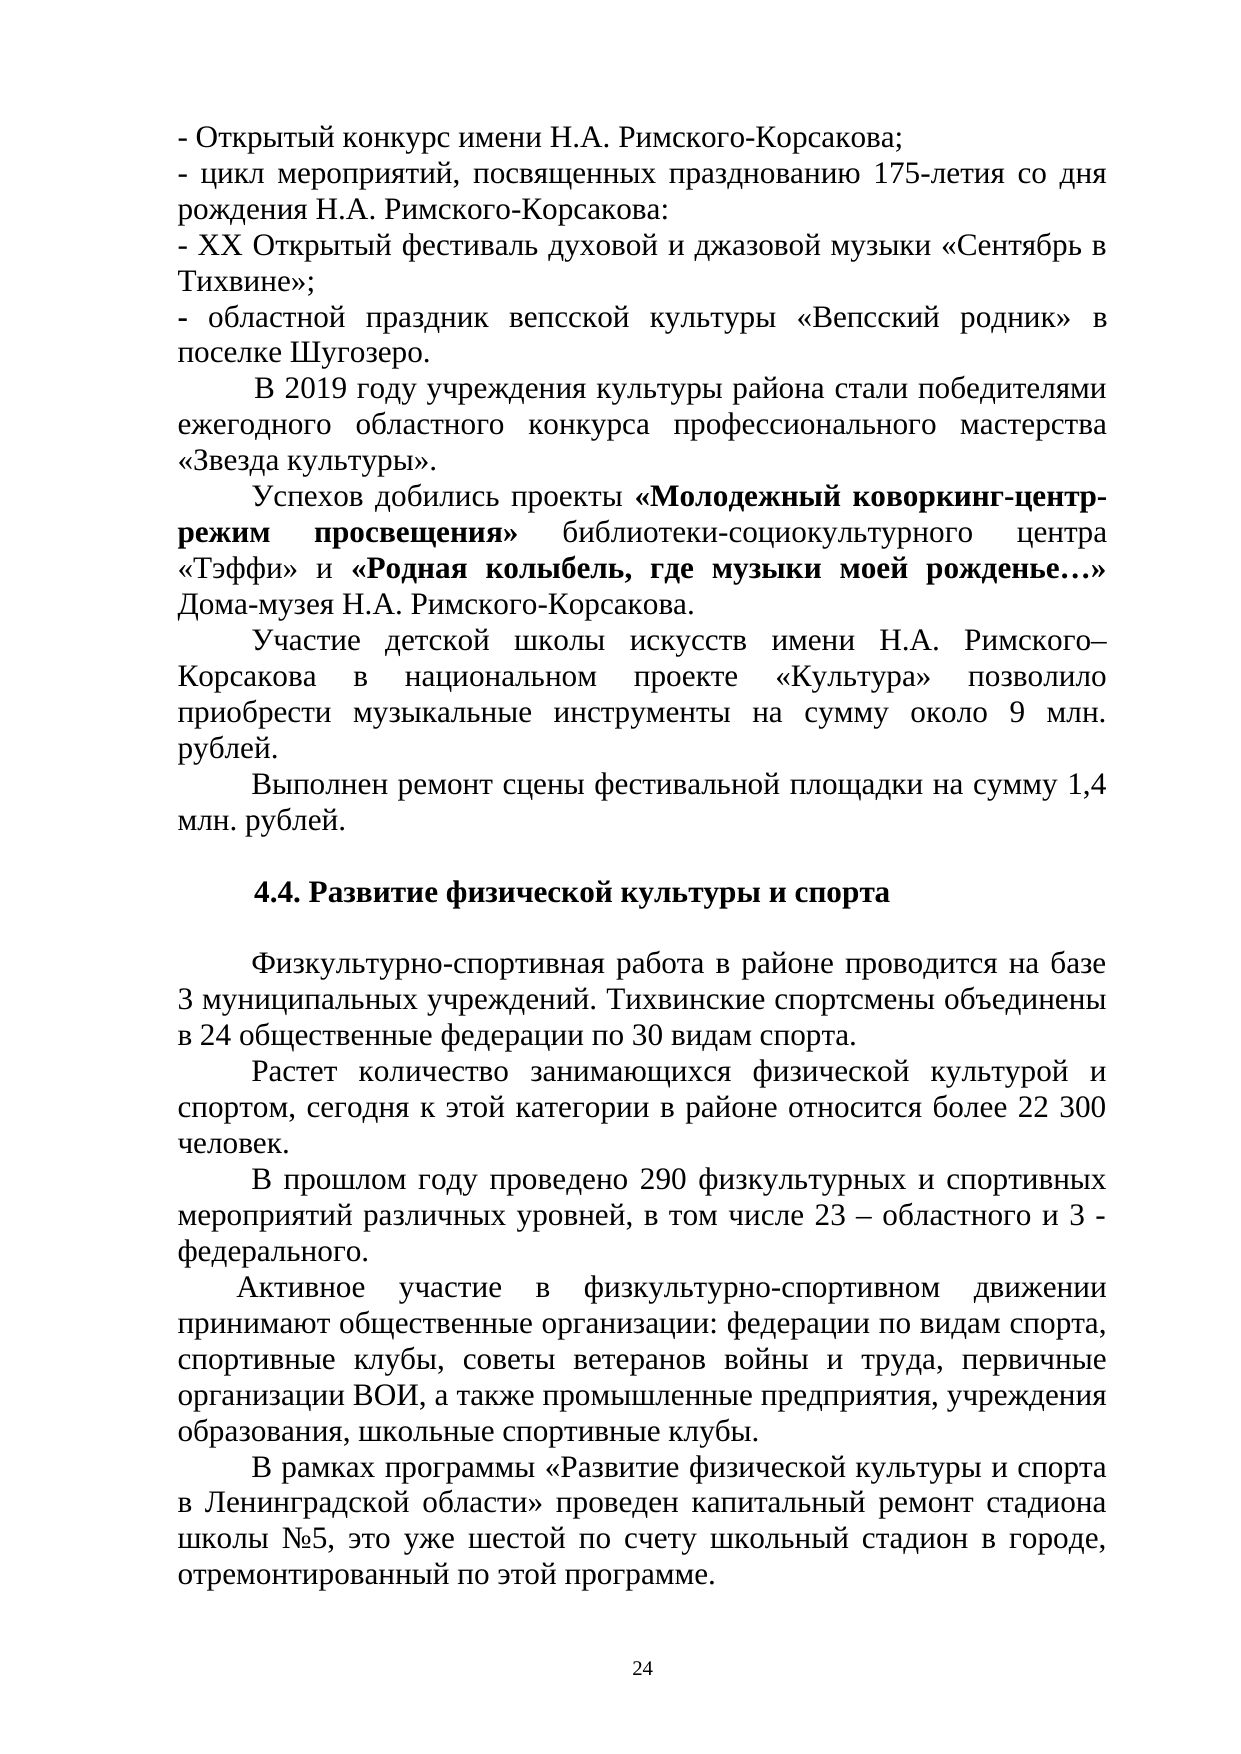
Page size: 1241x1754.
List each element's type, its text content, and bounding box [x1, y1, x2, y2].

text - XX Открытый фестиваль духовой и джазовой музыки «Сентябрь в Тихвине»; [177, 226, 1107, 298]
text Выполнен ремонт сцены фестивальной площадки на сумму 1,4 млн. рублей. [177, 765, 1107, 837]
text Физкультурно-спортивная работа в районе проводится на базе 3 муниципальных учреждений. Тихвинские спортсмены объединены в 24 общественные федерации по 30 видам спорта. [177, 945, 1107, 1052]
text 4.4. Развитие физической культуры и спорта [177, 873, 1107, 909]
text В прошлом году проведено 290 физкультурных и спортивных мероприятий различных уровней, в том числе 23 – областного и 3 - федерального. [177, 1160, 1107, 1268]
text Растет количество занимающихся физической культурой и спортом, сегодня к этой категории в районе относится более 22 300 человек. [177, 1052, 1107, 1160]
text Участие детской школы искусств имени Н.А. Римского–Корсакова в национальном проекте «Культура» позволило приобрести музыкальные инструменты на сумму около 9 млн. рублей. [177, 621, 1107, 765]
text Успехов добились проекты «Молодежный коворкинг-центр-режим просвещения» библиотеки-социокультурного центра «Тэффи» и «Родная колыбель, где музыки моей рожденье…» Дома-музея Н.А. Римского-Корсакова. [177, 477, 1107, 621]
text Активное участие в физкультурно-спортивном движении принимают общественные организации: федерации по видам спорта, спортивные клубы, советы ветеранов войны и труда, первичные организации ВОИ, а также промышленные предприятия, учреждения образования, школьные спортивные клубы. [177, 1268, 1107, 1448]
text - цикл мероприятий, посвященных празднованию 175-летия со дня рождения Н.А. Римского-Корсакова: [177, 154, 1107, 226]
text В 2019 году учреждения культуры района стали победителями ежегодного областного конкурса профессионального мастерства «Звезда культуры». [177, 370, 1107, 477]
text В рамках программы «Развитие физической культуры и спорта в Ленинградской области» проведен капитальный ремонт стадиона школы №5, это уже шестой по счету школьный стадион в городе, отремонтированный по этой программе. [177, 1448, 1107, 1592]
text - Открытый конкурс имени Н.А. Римского-Корсакова; [177, 118, 1107, 154]
text - областной праздник вепсской культуры «Вепсский родник» в поселке Шугозеро. [177, 298, 1107, 370]
